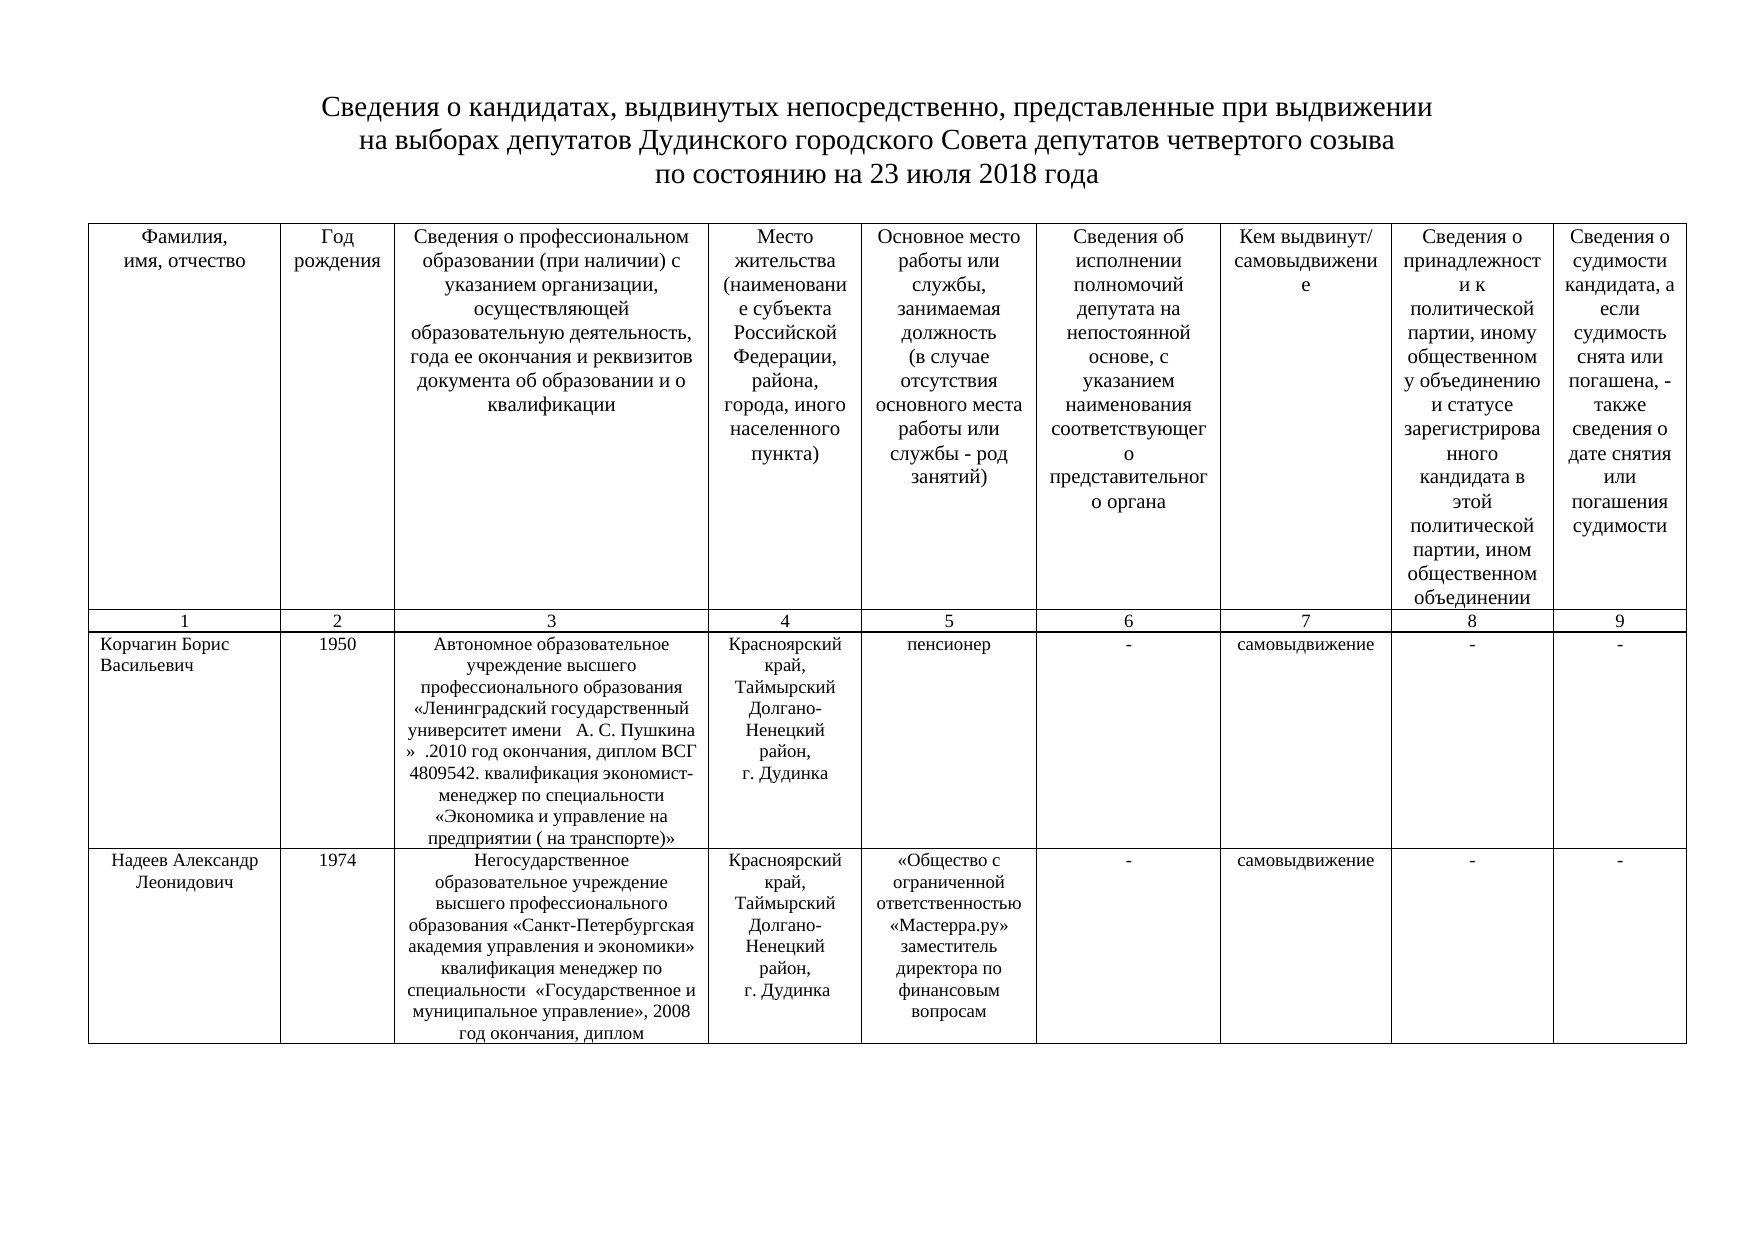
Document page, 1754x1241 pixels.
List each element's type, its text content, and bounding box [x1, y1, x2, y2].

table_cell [89, 849, 280, 1043]
table_cell самовыдвижение [1221, 849, 1391, 1043]
table_header Фамилия, имя, отчество [89, 224, 280, 609]
text на выборах депутатов Дудинского городского Совета депутатов четвертого созыва [118, 122, 1636, 156]
table_cell 9 [1554, 610, 1686, 631]
table_cell 6 [1037, 610, 1220, 631]
table_header Сведения о профессиональном образовании (при наличии) с указанием организации, осуществляющей образовательную деятельность, года ее окончания и реквизитов документа об образовании и о квалификации [395, 224, 708, 609]
text по состоянию на 23 июля 2018 года [118, 156, 1636, 189]
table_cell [395, 849, 708, 1043]
table_cell 3 [395, 610, 708, 631]
table_cell - [1392, 633, 1553, 848]
table_cell Корчагин Борис Васильевич [89, 633, 280, 848]
table_cell 8 [1392, 610, 1553, 631]
table_cell самовыдвижение [1221, 633, 1391, 848]
table_cell 1974 [281, 849, 394, 1043]
table_cell 1 [89, 610, 280, 631]
table_cell пенсионер [862, 633, 1036, 848]
table_cell 2 [281, 610, 394, 631]
table_header Основное место работы или службы, занимаемая должность (в случае отсутствия основного места работы или службы - род занятий) [862, 224, 1036, 609]
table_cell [862, 849, 1036, 1043]
table_header Сведения о судимости кандидата, а если судимость снята или погашена, - также сведения о дате снятия или погашения судимости [1554, 224, 1686, 609]
table_cell - [1554, 849, 1686, 1043]
table_cell Красноярский край, Таймырский Долгано-Ненецкий район, г. Дудинка [709, 633, 861, 848]
table_cell - [1554, 633, 1686, 848]
table_cell 7 [1221, 610, 1391, 631]
table_header Сведения о принадлежности к политической партии, иному общественному объединению и статусе зарегистрированного кандидата в этой политической партии, ином общественном объединении [1392, 224, 1553, 609]
table_header Место жительства (наименование субъекта Российской Федерации, района, города, иного населенного пункта) [709, 224, 861, 609]
table_cell - [1037, 633, 1220, 848]
table_header Год рождения [281, 224, 394, 609]
table_cell 1950 [281, 633, 394, 848]
table_cell - [1392, 849, 1553, 1043]
table_cell Автономное образовательное учреждение высшего профессионального образования «Ленинградский государственный университет имени А. С. Пушкина » .2010 год окончания, диплом ВСГ 4809542. квалификация экономист- менеджер по специальности «Экономика и управление на предприятии ( на транспорте)» [395, 633, 708, 848]
table_cell 4 [709, 610, 861, 631]
table_cell - [1037, 849, 1220, 1043]
table_header Сведения об исполнении полномочий депутата на непостоянной основе, с указанием наименования соответствующего представительного органа [1037, 224, 1220, 609]
table_header Кем выдвинут/ самовыдвижение [1221, 224, 1391, 609]
table_cell 5 [862, 610, 1036, 631]
text Сведения о кандидатах, выдвинутых непосредственно, представленные при выдвижении [118, 89, 1636, 122]
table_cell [709, 849, 861, 1043]
